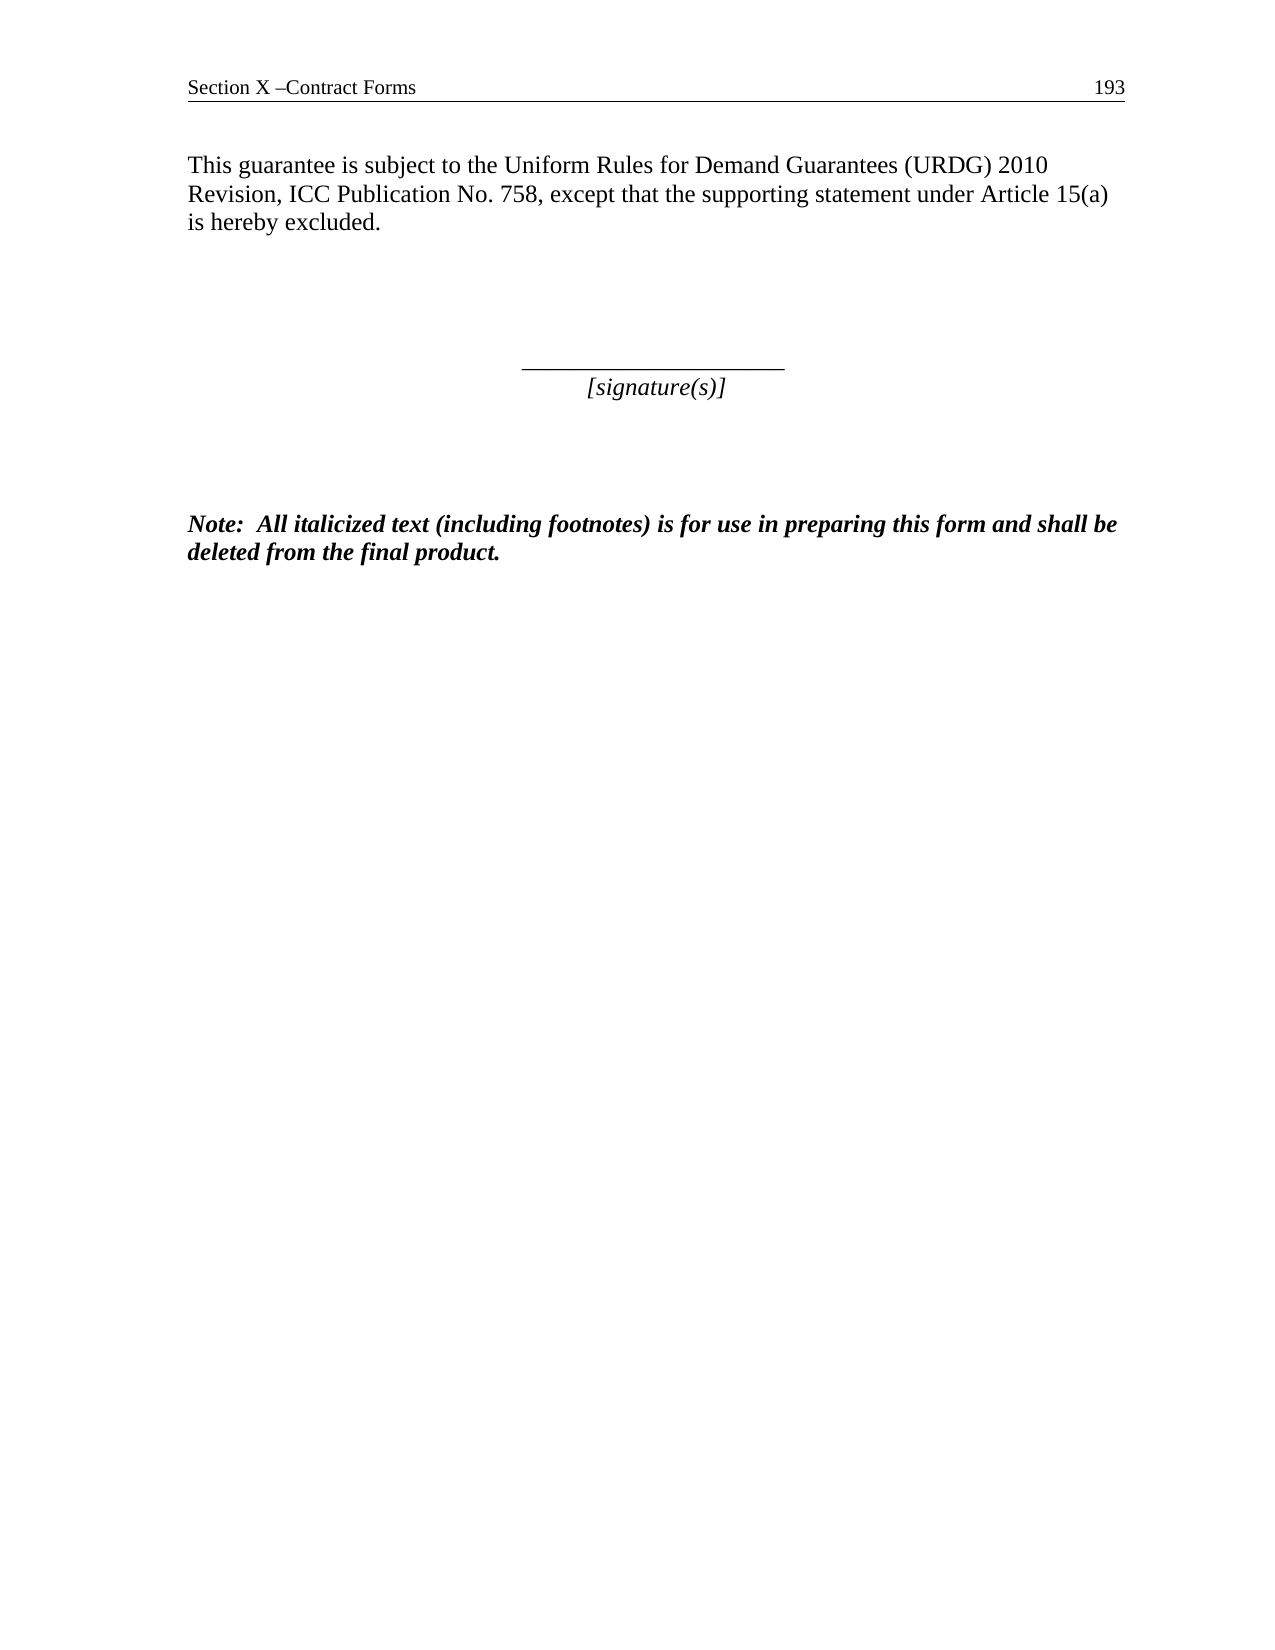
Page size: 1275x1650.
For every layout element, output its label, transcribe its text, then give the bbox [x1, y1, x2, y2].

text This guarantee is subject to the Uniform Rules for Demand Guarantees (URDG) 2010 Revision, ICC Publication No. 758, except that the supporting statement under Article 15(a) is hereby excluded. [187, 150, 1125, 236]
text _____________________ [signature(s)] [187, 344, 1125, 401]
text Note: All italicized text (including footnotes) is for use in preparing this form and shall be deleted from the final product. [187, 509, 1125, 566]
